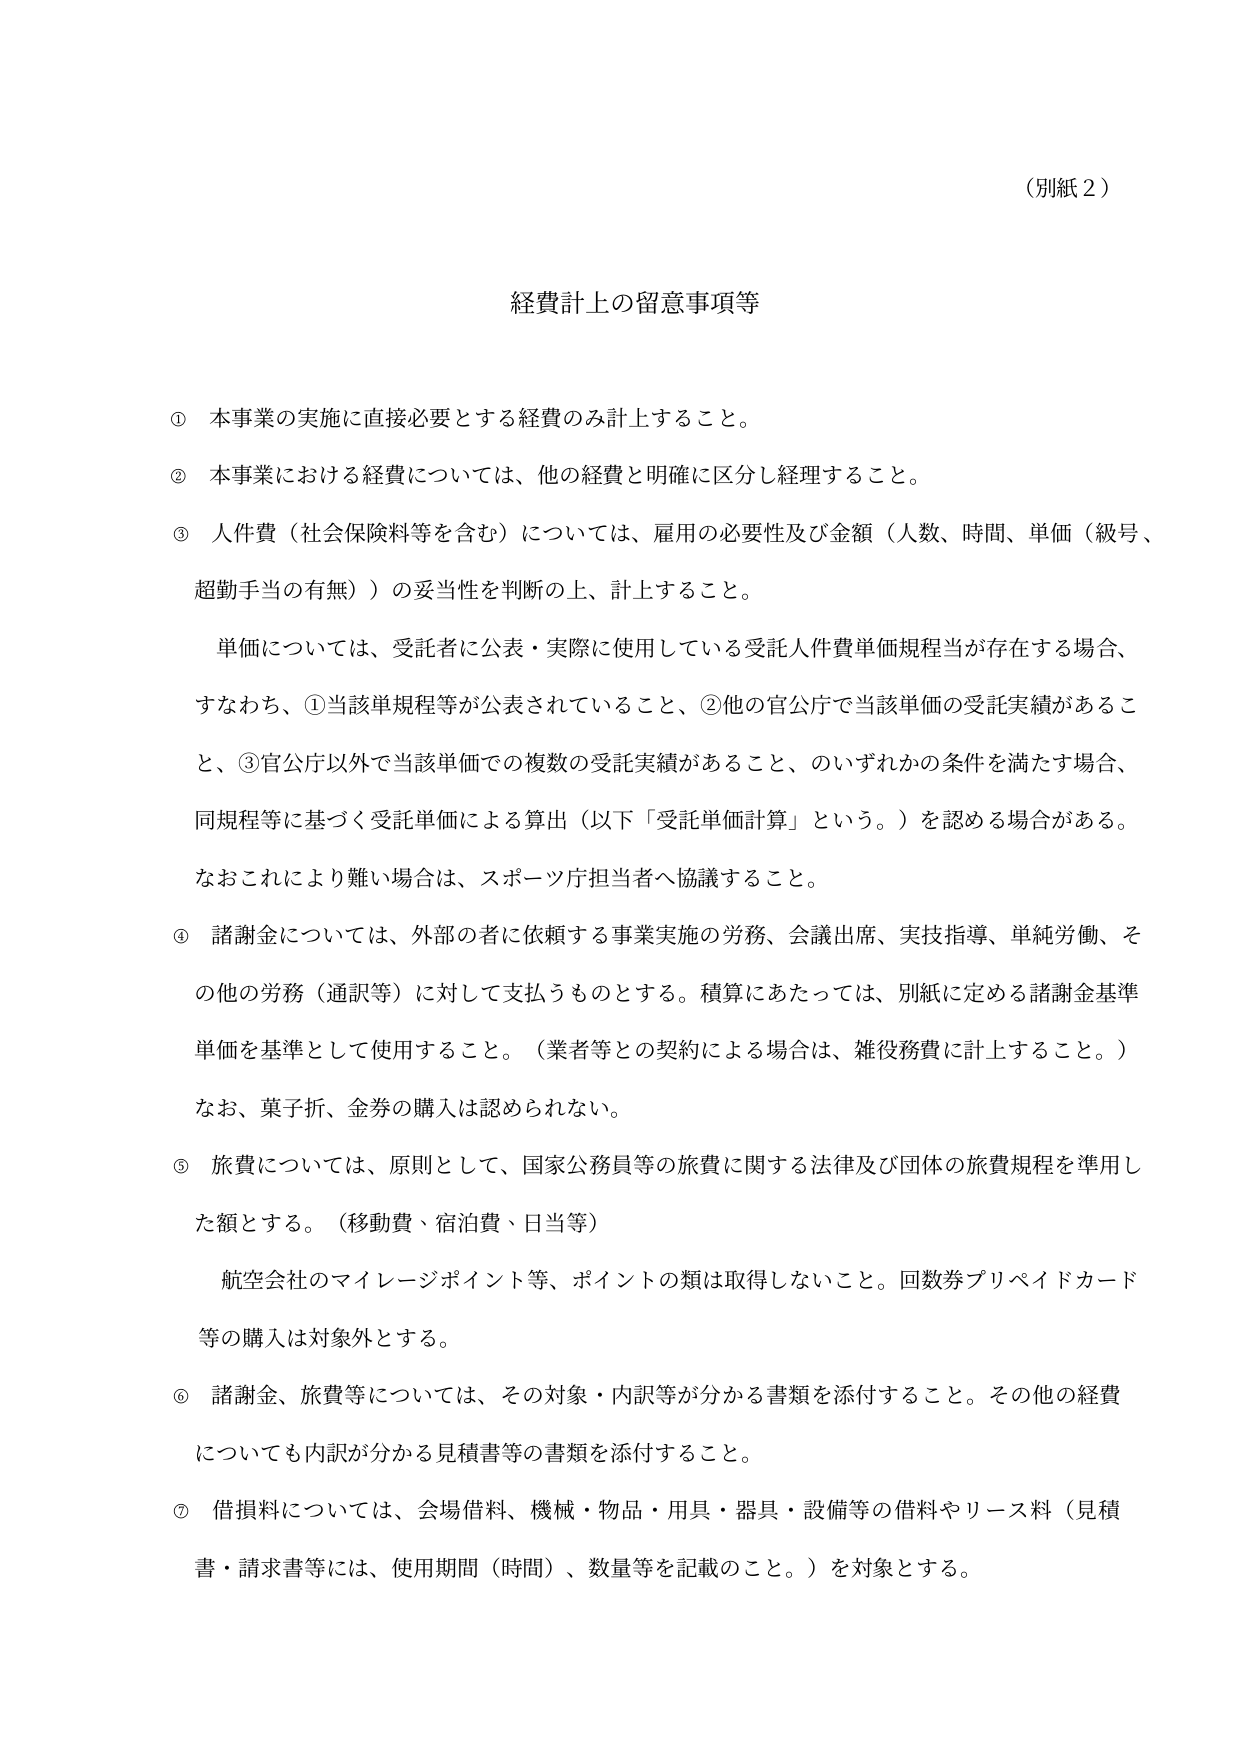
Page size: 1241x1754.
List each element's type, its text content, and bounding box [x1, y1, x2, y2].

text ⑤ 旅費については、原則として、国家公務員等の旅費に関する法律及び団体の旅費規程を準用した額とする。（移動費、宿泊費、日当等） [173, 1136, 1143, 1251]
text 単価については、受託者に公表・実際に使用している受託人件費単価規程当が存在する場合、すなわち、①当該単規程等が公表されていること、②他の官公庁で当該単価の受託実績があること、③官公庁以外で当該単価での複数の受託実績があること、のいずれかの条件を満たす場合、同規程等に基づく受託単価による算出（以下「受託単価計算」という。）を認める場合がある。なおこれにより難い場合は、スポーツ庁担当者へ協議すること。 [173, 618, 1143, 906]
text ⑦ 借損料については、会場借料、機械・物品・用具・器具・設備等の借料やリース料（見積書・請求書等には、使用期間（時間）、数量等を記載のこと。）を対象とする。 [173, 1481, 1122, 1596]
text ⑥ 諸謝金、旅費等については、その対象・内訳等が分かる書類を添付すること。その他の経費についても内訳が分かる見積書等の書類を添付すること。 [173, 1366, 1122, 1481]
text 航空会社のマイレージポイント等、ポイントの類は取得しないこと。回数券プリペイドカード等の購入は対象外とする。 [198, 1251, 1143, 1366]
text ③ 人件費（社会保険料等を含む）については、雇用の必要性及び金額（人数、時間、単価（級号、超勤手当の有無））の妥当性を判断の上、計上すること。 [173, 503, 1143, 618]
text ④ 諸謝金については、外部の者に依頼する事業実施の労務、会議出席、実技指導、単純労働、その他の労務（通訳等）に対して支払うものとする。積算にあたっては、別紙に定める諸謝金基準単価を基準として使用すること。（業者等との契約による場合は、雑役務費に計上すること。）なお、菓子折、金券の購入は認められない。 [173, 906, 1143, 1136]
text 経費計上の留意事項等 [148, 273, 1122, 331]
text ② 本事業における経費については、他の経費と明確に区分し経理すること。 [148, 446, 1122, 503]
text （別紙２） [148, 158, 1122, 216]
text ① 本事業の実施に直接必要とする経費のみ計上すること。 [148, 388, 1122, 446]
